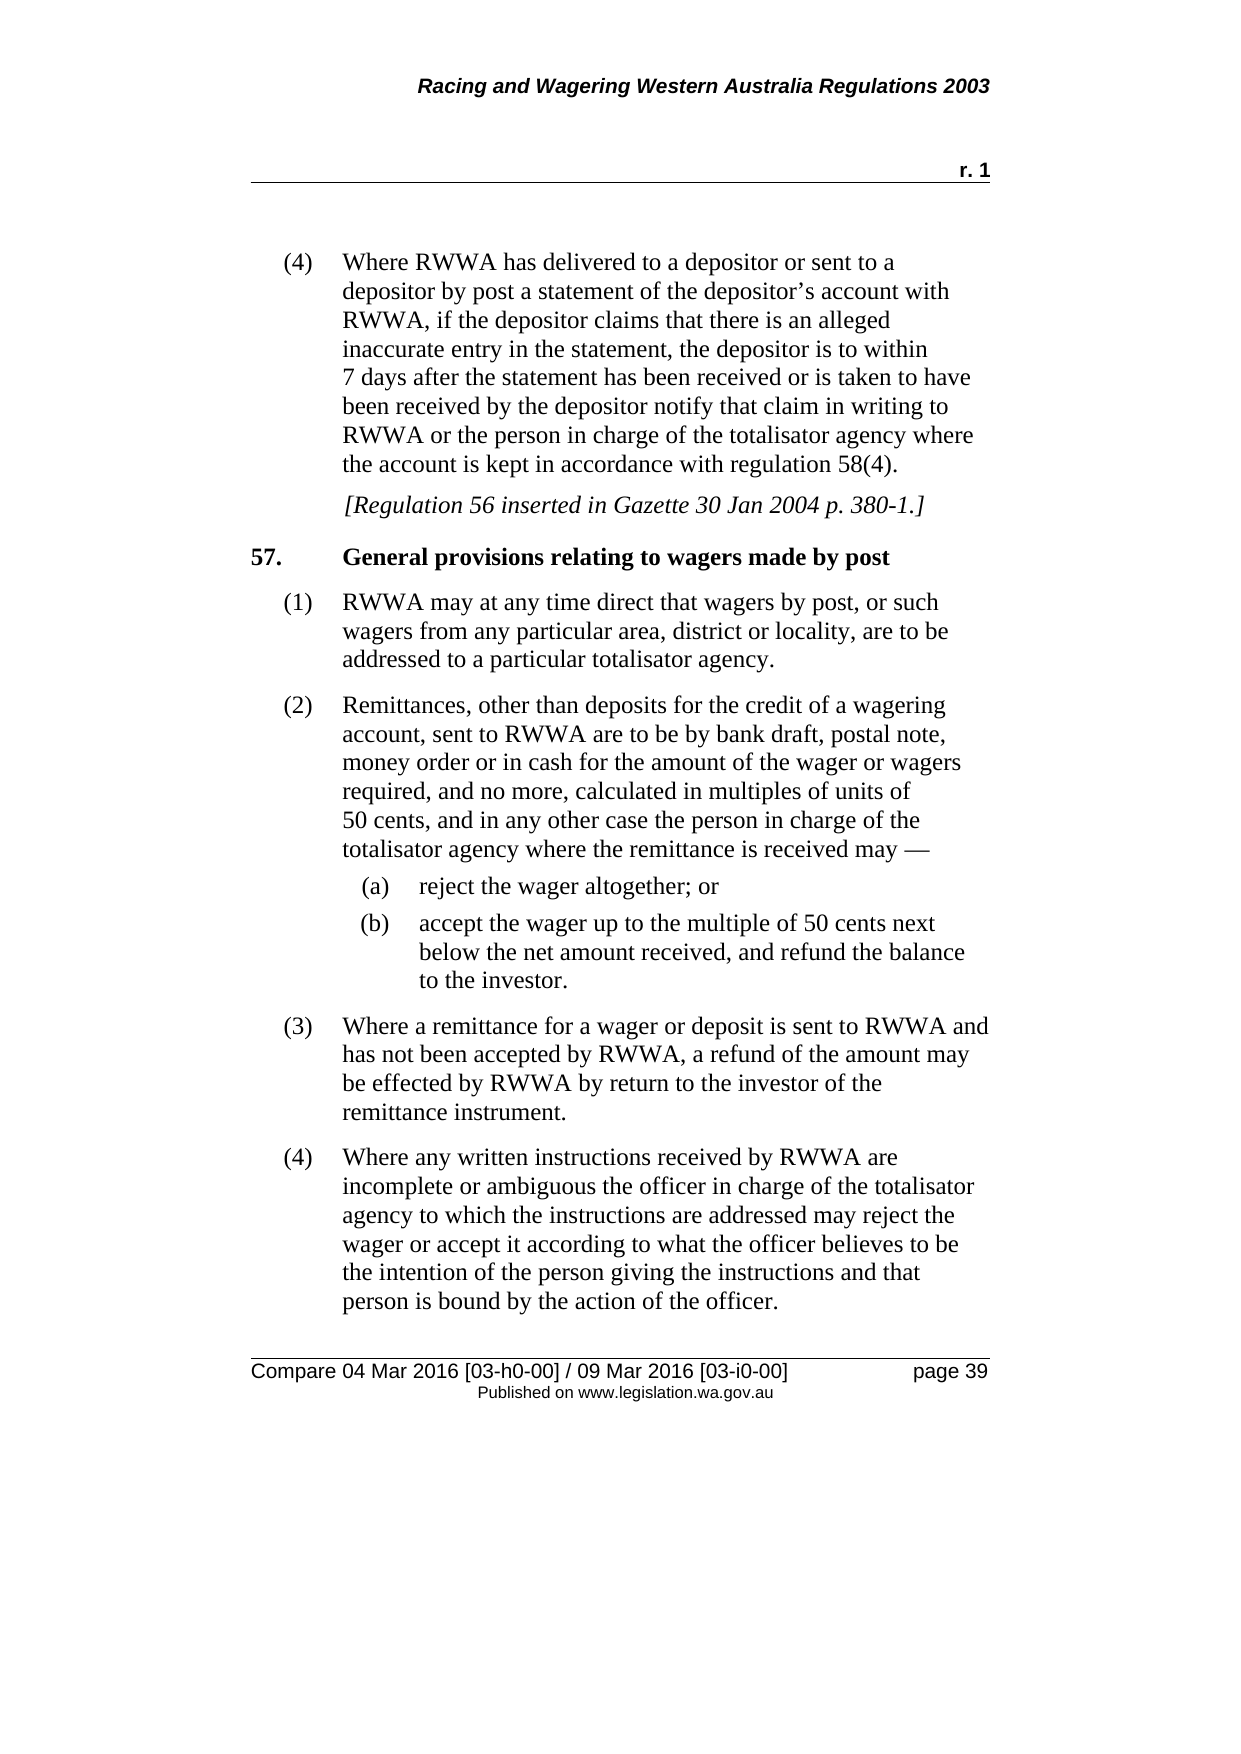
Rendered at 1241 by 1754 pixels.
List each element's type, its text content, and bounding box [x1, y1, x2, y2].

text (2) Remittances, other than deposits for the credit of a wagering account, sent to RWWA are to be by bank draft, postal note, money order or in cash for the amount of the wager or wagers required, and no more, calculated in multiples of units of 50 cents, and in any other case the person in charge of the totalisator agency where the remittance is received may — [251, 690, 990, 862]
text (4) Where RWWA has delivered to a depositor or sent to a depositor by post a statement of the depositor’s account with RWWA, if the depositor claims that there is an alleged inaccurate entry in the statement, the depositor is to within 7 days after the statement has been received or is taken to have been received by the depositor notify that claim in writing to RWWA or the person in charge of the totalisator agency where the account is kept in accordance with regulation 58(4). [251, 247, 990, 477]
text (a) reject the wager altogether; or [251, 871, 990, 899]
text (1) RWWA may at any time direct that wagers by post, or such wagers from any particular area, district or locality, are to be addressed to a particular totalisator agency. [251, 587, 990, 673]
text [Regulation 56 inserted in Gazette 30 Jan 2004 p. 380-1.] [251, 490, 990, 519]
subtitle 57. General provisions relating to wagers made by post [251, 542, 990, 570]
text (4) Where any written instructions received by RWWA are incomplete or ambiguous the officer in charge of the totalisator agency to which the instructions are addressed may reject the wager or accept it according to what the officer believes to be the intention of the person giving the instructions and that person is bound by the action of the officer. [251, 1142, 990, 1315]
text (b) accept the wager up to the multiple of 50 cents next below the net amount received, and refund the balance to the investor. [251, 908, 990, 994]
text (3) Where a remittance for a wager or deposit is sent to RWWA and has not been accepted by RWWA, a refund of the amount may be effected by RWWA by return to the investor of the remittance instrument. [251, 1011, 990, 1126]
